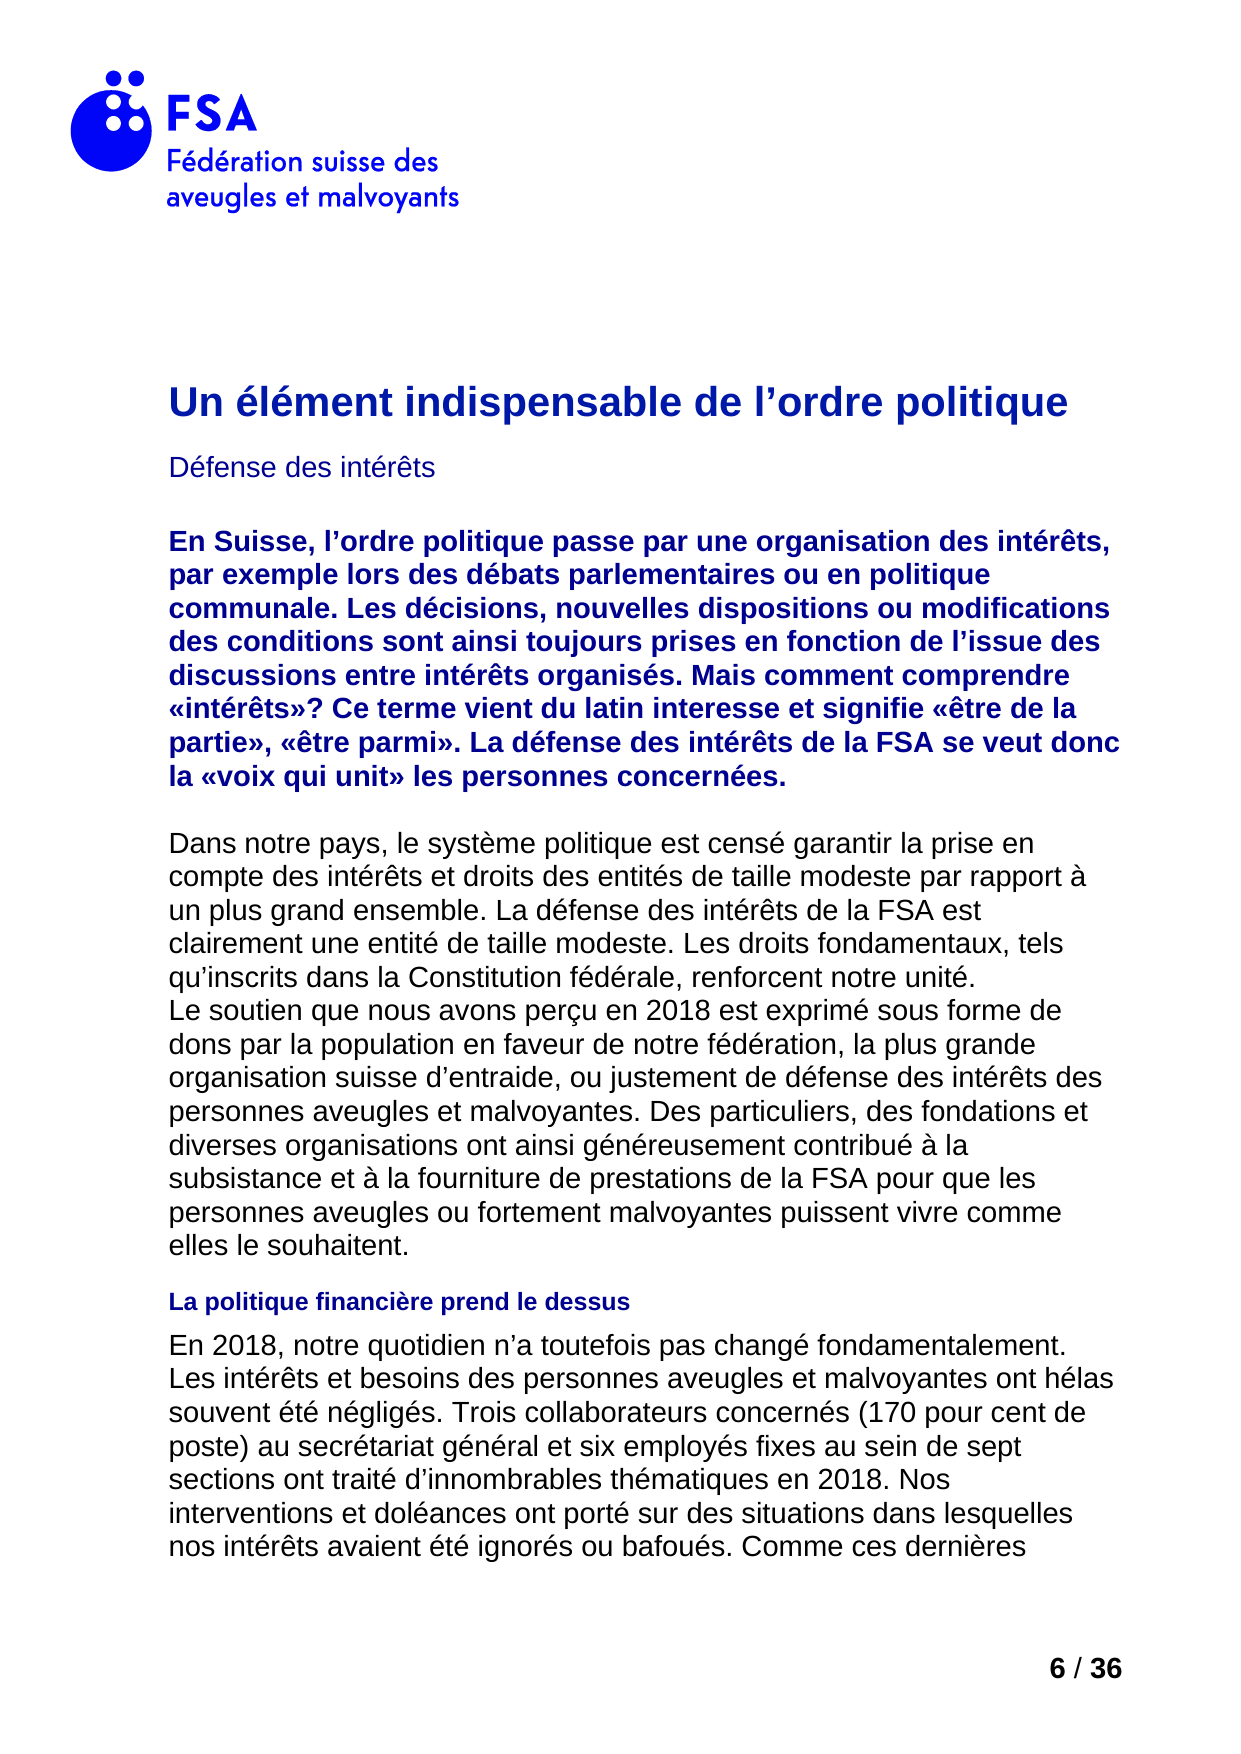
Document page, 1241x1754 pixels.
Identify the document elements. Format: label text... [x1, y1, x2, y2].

subtitle Un élément indispensable de l’ordre politique [168, 377, 1122, 425]
subtitle La politique financière prend le dessus [168, 1287, 1122, 1315]
subtitle Défense des intérêts [168, 450, 1122, 484]
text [168, 1328, 1122, 1563]
text Le soutien que nous avons perçu en 2018 est exprimé sous forme de dons par la population en faveur de notre fédération, la plus grande organisation suisse d’entraide, ou justement de défense des intérêts des personnes aveugles et malvoyantes. Des particuliers, des fondations et diverses organisations ont ainsi généreusement contribué à la subsistance et à la fourniture de prestations de la FSA pour que les personnes aveugles ou fortement malvoyantes puissent vivre comme elles le souhaitent. [168, 993, 1122, 1262]
text En Suisse, l’ordre politique passe par une organisation des intérêts, par exemple lors des débats parlementaires ou en politique communale. Les décisions, nouvelles dispositions ou modifications des conditions sont ainsi toujours prises en fonction de l’issue des discussions entre intérêts organisés. Mais comment comprendre «intérêts»? Ce terme vient du latin interesse et signifie «être de la partie», «être parmi». La défense des intérêts de la FSA se veut donc la «voix qui unit» les personnes concernées. [168, 524, 1122, 792]
text Dans notre pays, le système politique est censé garantir la prise en compte des intérêts et droits des entités de taille modeste par rapport à un plus grand ensemble. La défense des intérêts de la FSA est clairement une entité de taille modeste. Les droits fondamentaux, tels qu’inscrits dans la Constitution fédérale, renforcent notre unité. [168, 826, 1122, 993]
